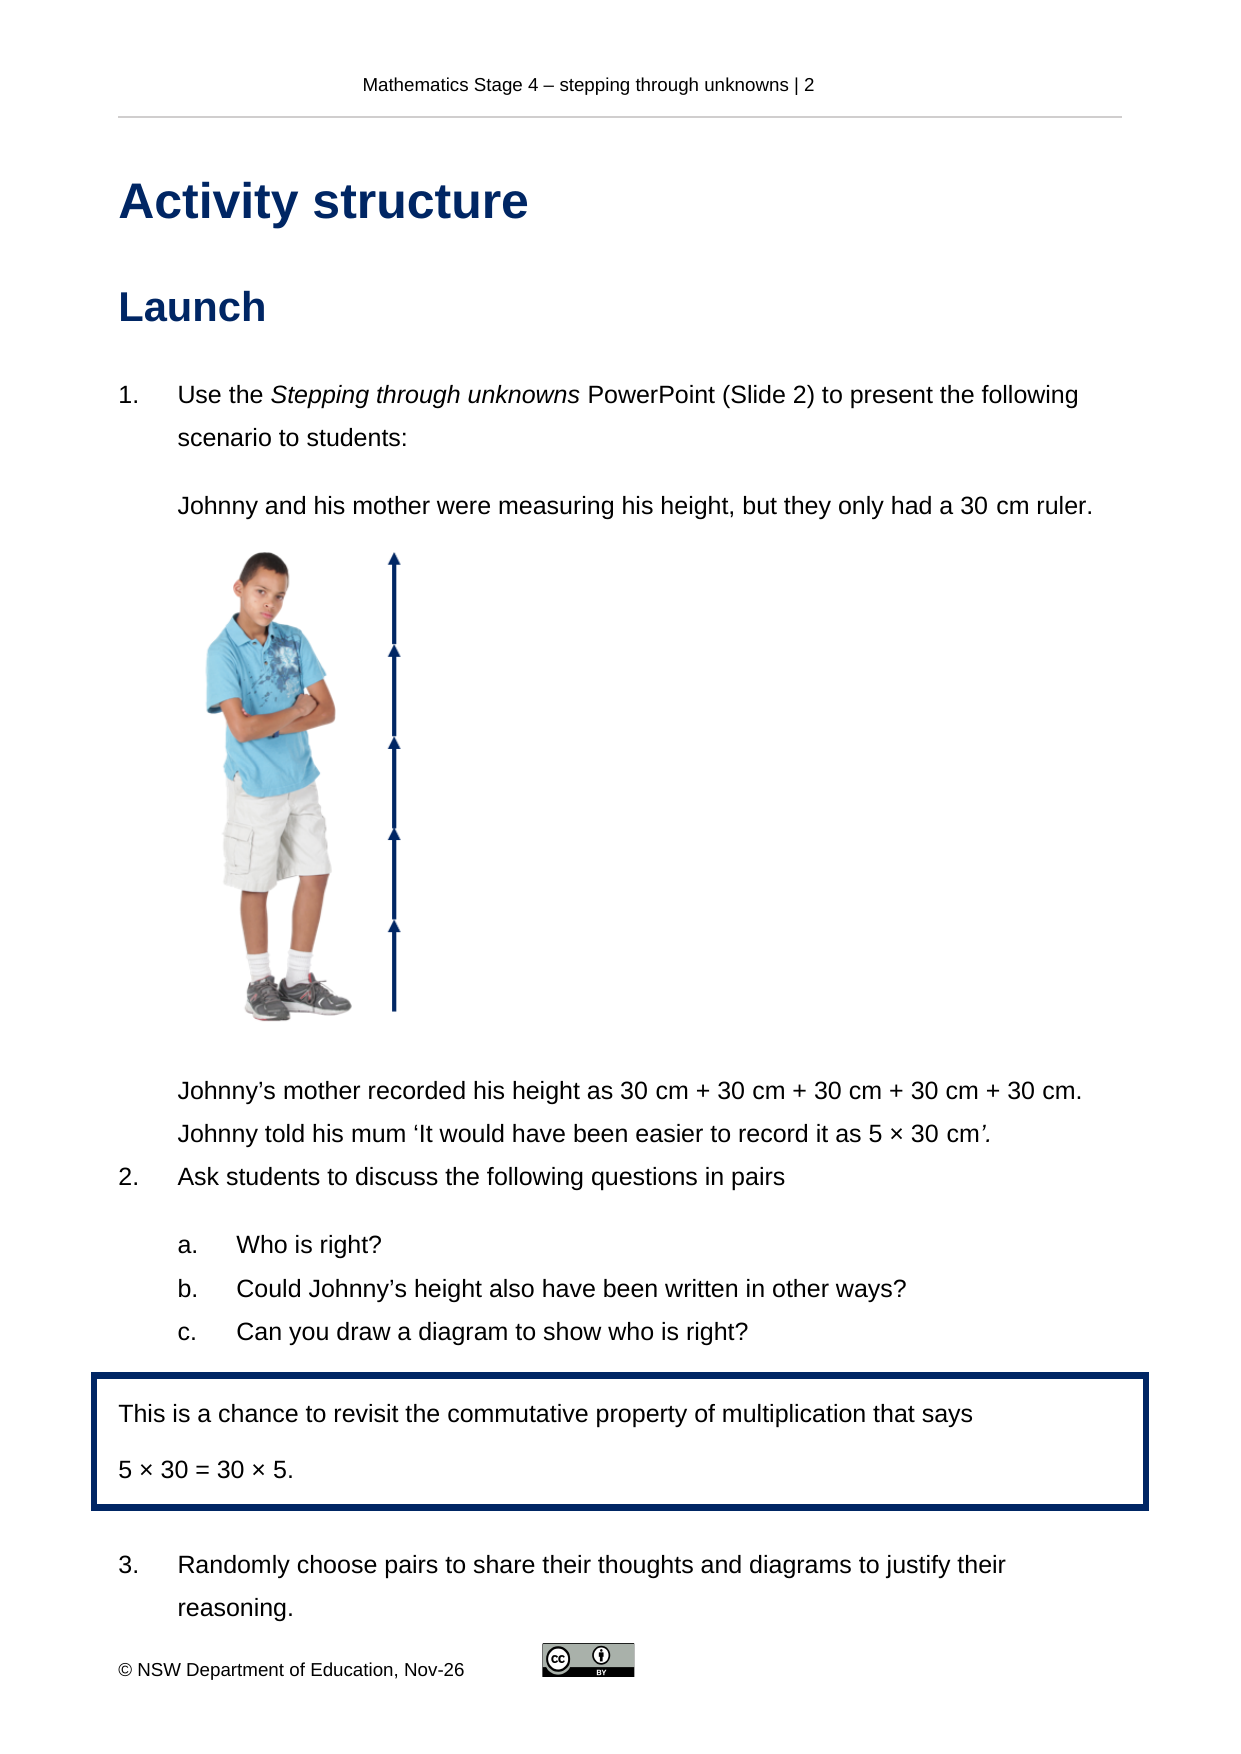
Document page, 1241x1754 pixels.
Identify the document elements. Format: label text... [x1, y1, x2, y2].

list Who is right? [177, 1230, 1122, 1259]
list Ask students to discuss the following questions in pairs [118, 1162, 1122, 1191]
subtitle Launch [118, 283, 1122, 331]
picture [177, 534, 426, 1037]
list Use the Stepping through unknowns PowerPoint (Slide 2) to present the following scenario to students: [118, 380, 1122, 452]
text 5 × 30 = 30 × 5. [97, 1428, 1143, 1504]
subtitle Activity structure [118, 172, 1122, 229]
list Johnny’s mother recorded his height as 30 cm + 30 cm + 30 cm + 30 cm + 30 cm. Johnny told his mum ‘It would have been easier to record it as 5 × 30 cm’. [177, 1076, 1122, 1148]
list Randomly choose pairs to share their thoughts and diagrams to justify their reasoning. [118, 1550, 1122, 1622]
text This is a chance to revisit the commutative property of multiplication that says [97, 1379, 1143, 1428]
list Can you draw a diagram to show who is right? [177, 1317, 1122, 1345]
picture [542, 1643, 635, 1677]
list Could Johnny’s height also have been written in other ways? [177, 1273, 1122, 1302]
text Johnny and his mother were measuring his height, but they only had a 30 cm ruler. [177, 491, 1122, 1037]
